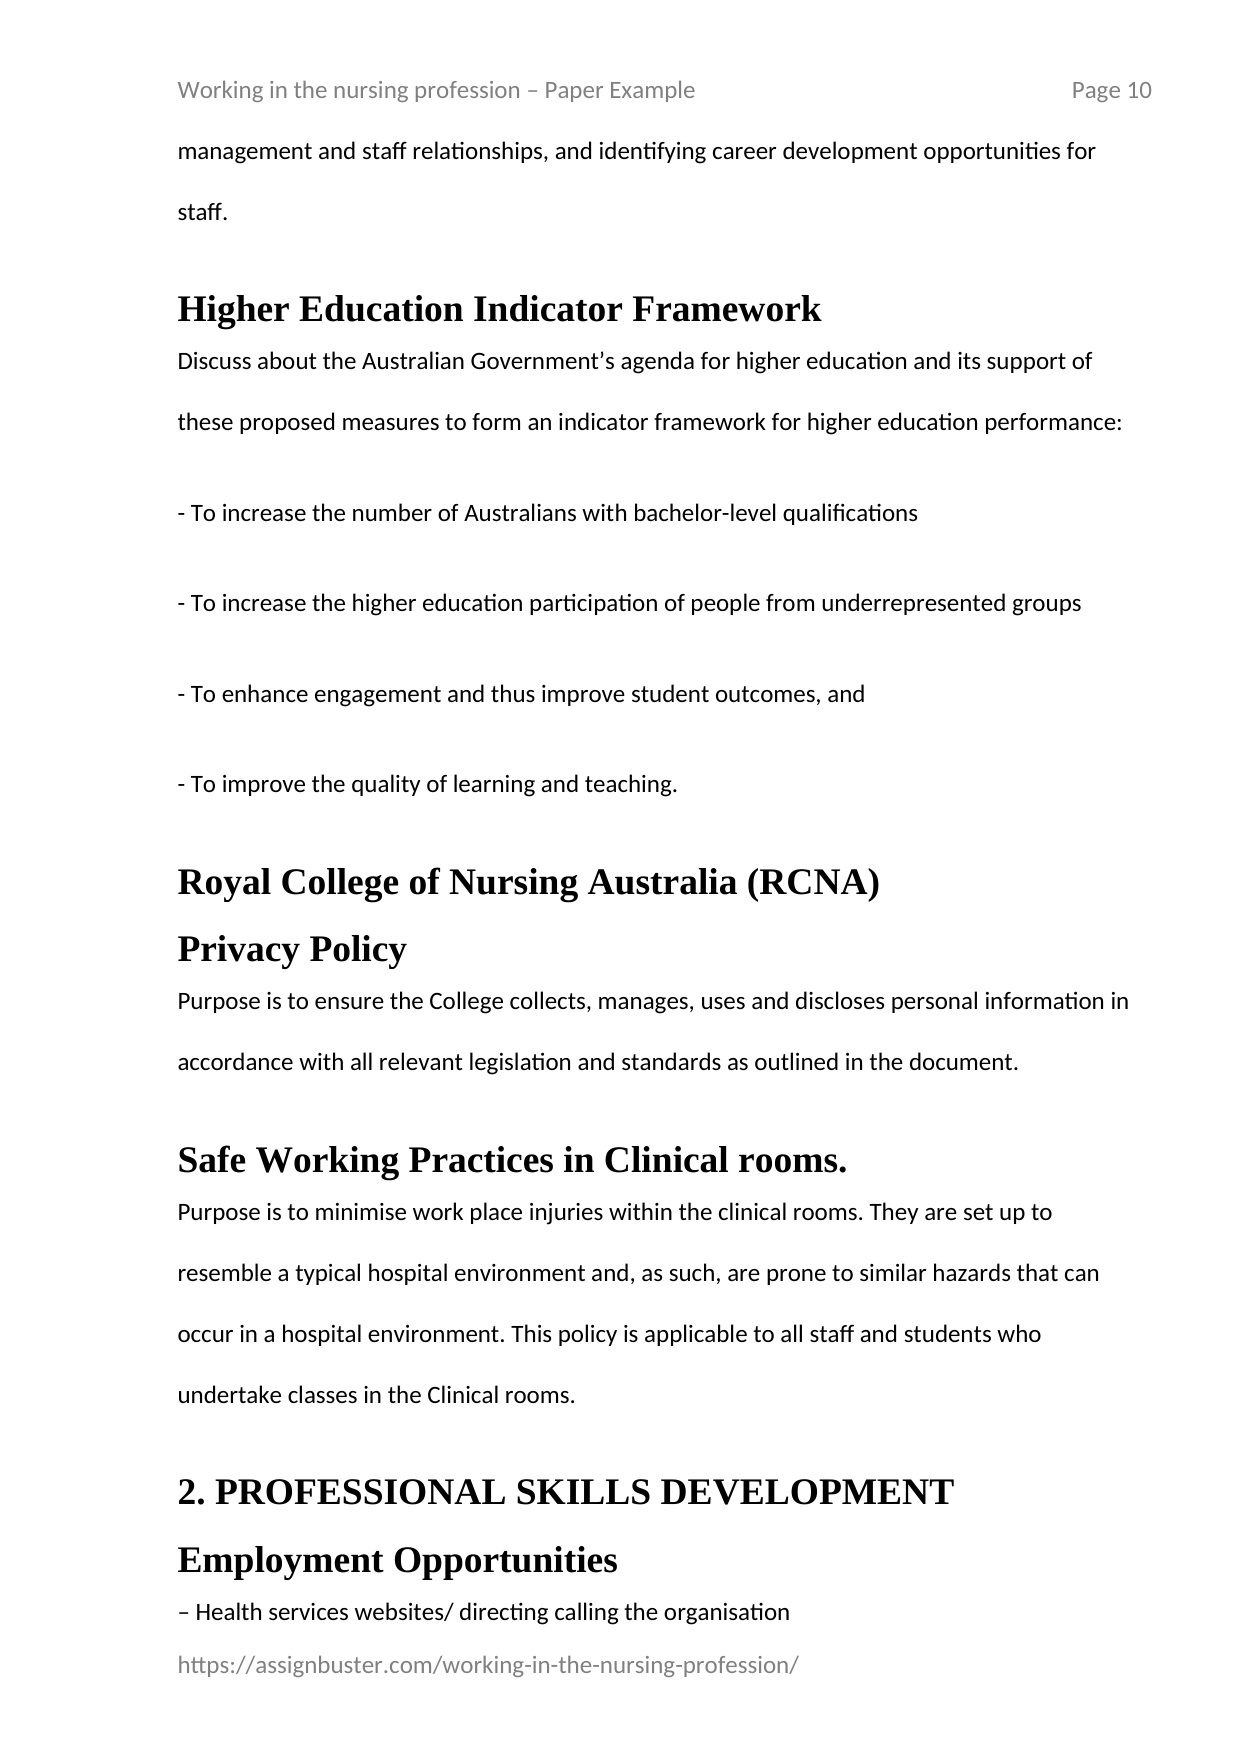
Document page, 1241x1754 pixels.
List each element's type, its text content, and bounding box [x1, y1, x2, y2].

text - To increase the higher education participation of people from underrepresented groups [177, 587, 1152, 618]
text - To enhance engagement and thus improve student outcomes, and [177, 678, 1152, 708]
subtitle Safe Working Practices in Clinical rooms. [177, 1137, 1152, 1180]
subtitle 2. PROFESSIONAL SKILLS DEVELOPMENT [177, 1470, 1152, 1513]
subtitle Privacy Policy [177, 926, 1152, 969]
text Purpose is to ensure the College collects, manages, uses and discloses personal information in accordance with all relevant legislation and standards as outlined in the document. [177, 986, 1152, 1077]
subtitle Employment Opportunities [177, 1537, 1152, 1580]
text - To improve the quality of learning and teaching. [177, 768, 1152, 799]
subtitle Royal College of Nursing Australia (RCNA) [177, 859, 1152, 902]
subtitle Higher Education Indicator Framework [177, 286, 1152, 329]
text - To increase the number of Australians with bachelor-level qualifications [177, 497, 1152, 527]
text Purpose is to minimise work place injuries within the clinical rooms. They are set up to resemble a typical hospital environment and, as such, are prone to similar hazards that can occur in a hospital environment. This policy is applicable to all staff and students who undertake classes in the Clinical rooms. [177, 1196, 1152, 1410]
text – Health services websites/ directing calling the organisation [177, 1596, 1152, 1627]
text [177, 135, 1152, 226]
text Discuss about the Australian Government’s agenda for higher education and its support of these proposed measures to form an indicator framework for higher education performance: [177, 345, 1152, 437]
